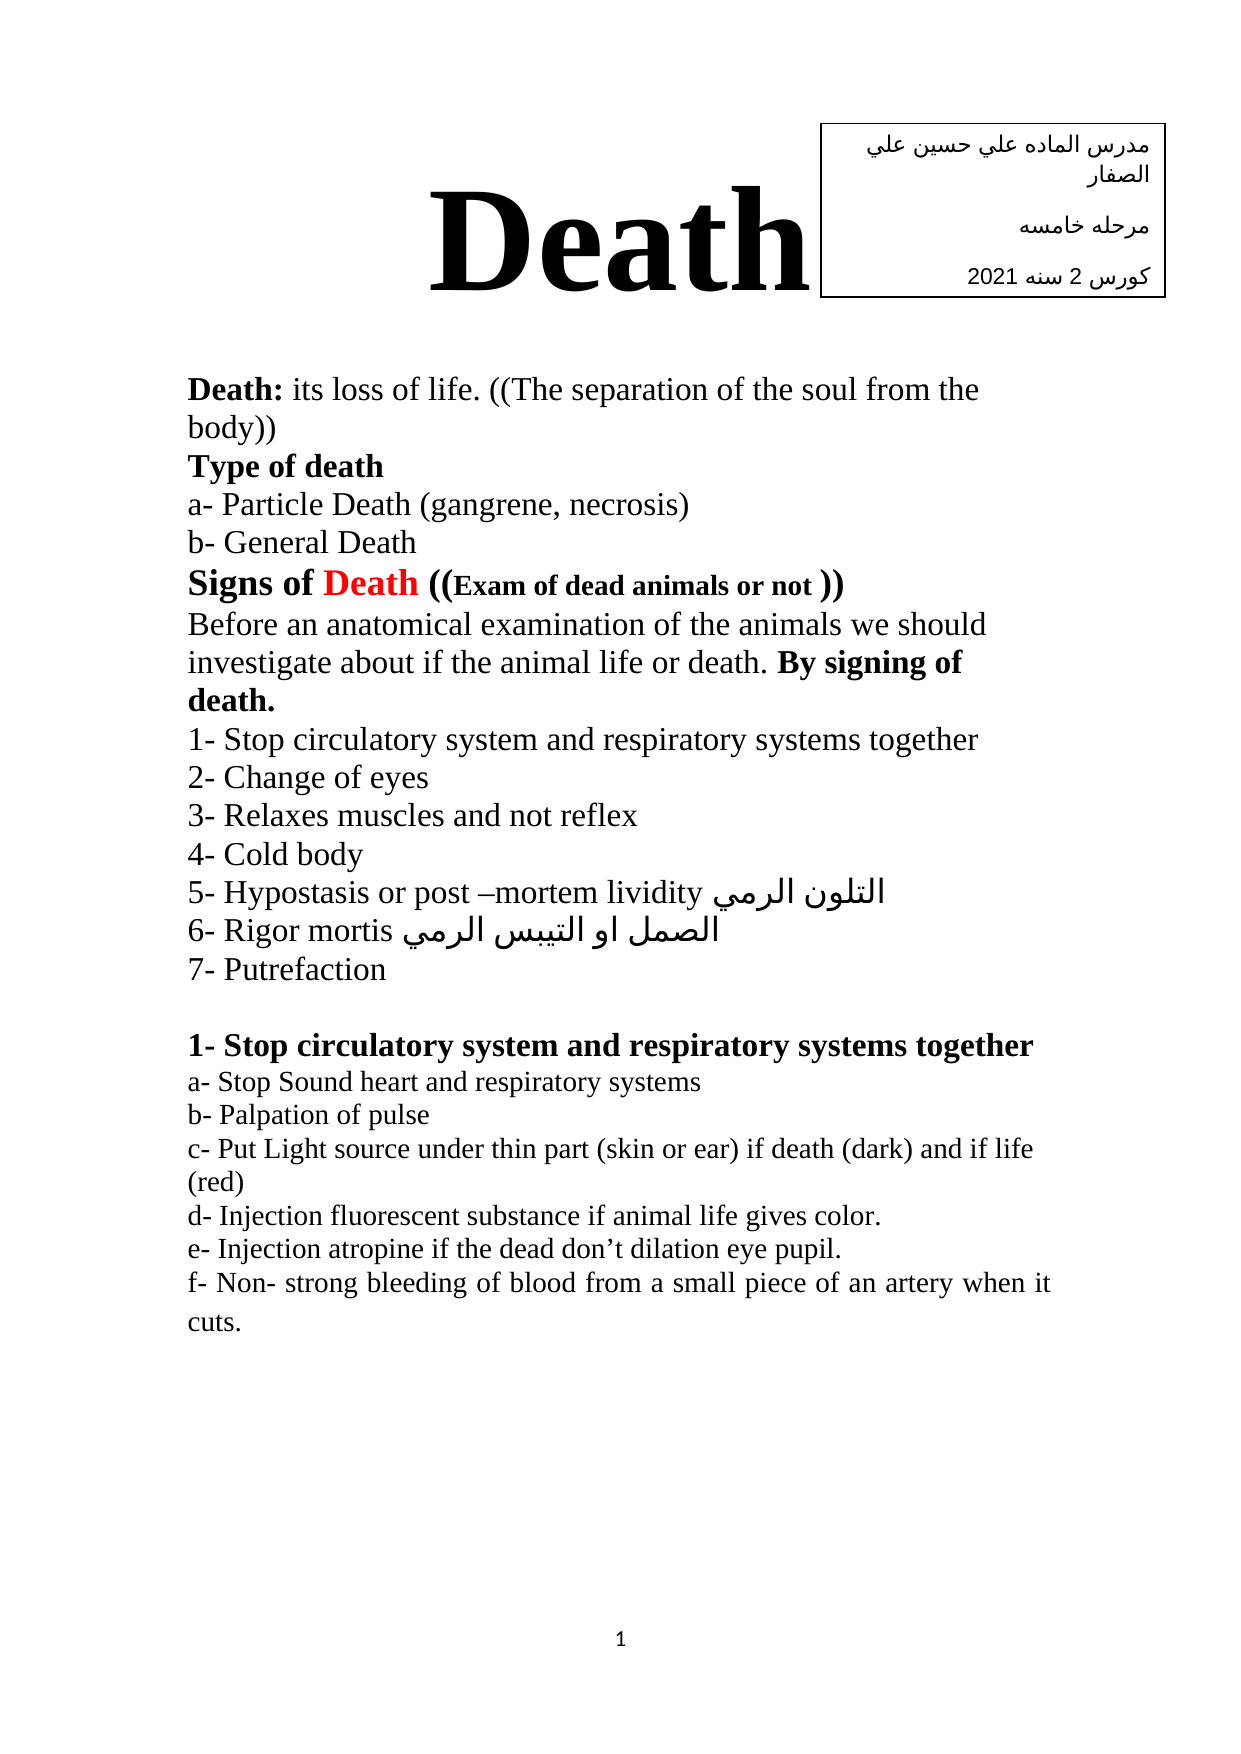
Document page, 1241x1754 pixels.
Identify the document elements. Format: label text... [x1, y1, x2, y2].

text 1- Stop circulatory system and respiratory systems together [187, 719, 1053, 757]
text 6- Rigor mortis الصمل او التيبس الرمي [187, 911, 1053, 949]
text e- Injection atropine if the dead don’t dilation eye pupil. [187, 1232, 1053, 1265]
text 3- Relaxes muscles and not reflex [187, 796, 1053, 834]
text a- Particle Death (gangrene, necrosis) [187, 484, 1053, 522]
text 5- Hypostasis or post –mortem lividity التلون الرمي [187, 872, 1053, 911]
text c- Put Light source under thin part (skin or ear) if death (dark) and if life (red) [187, 1131, 1053, 1198]
text b- Palpation of pulse [187, 1097, 1053, 1131]
text a- Stop Sound heart and respiratory systems [187, 1064, 1053, 1097]
text Death [187, 150, 1053, 322]
text Before an anatomical examination of the animals we should investigate about if the animal life or death. By signing of death. [187, 604, 1053, 719]
text 1- Stop circulatory system and respiratory systems together [187, 1026, 1053, 1064]
text Type of death [187, 446, 1053, 484]
text b- General Death [187, 522, 1053, 561]
text f- Non- strong bleeding of blood from a small piece of an artery when it cuts. [187, 1265, 1053, 1337]
text 7- Putrefaction [187, 949, 1053, 987]
text 4- Cold body [187, 834, 1053, 872]
text Signs of Death ((Exam of dead animals or not )) [187, 561, 1053, 604]
text d- Injection fluorescent substance if animal life gives color. [187, 1198, 1053, 1232]
text Death: its loss of life. ((The separation of the soul from the body)) [187, 369, 1053, 446]
text 2- Change of eyes [187, 757, 1053, 796]
